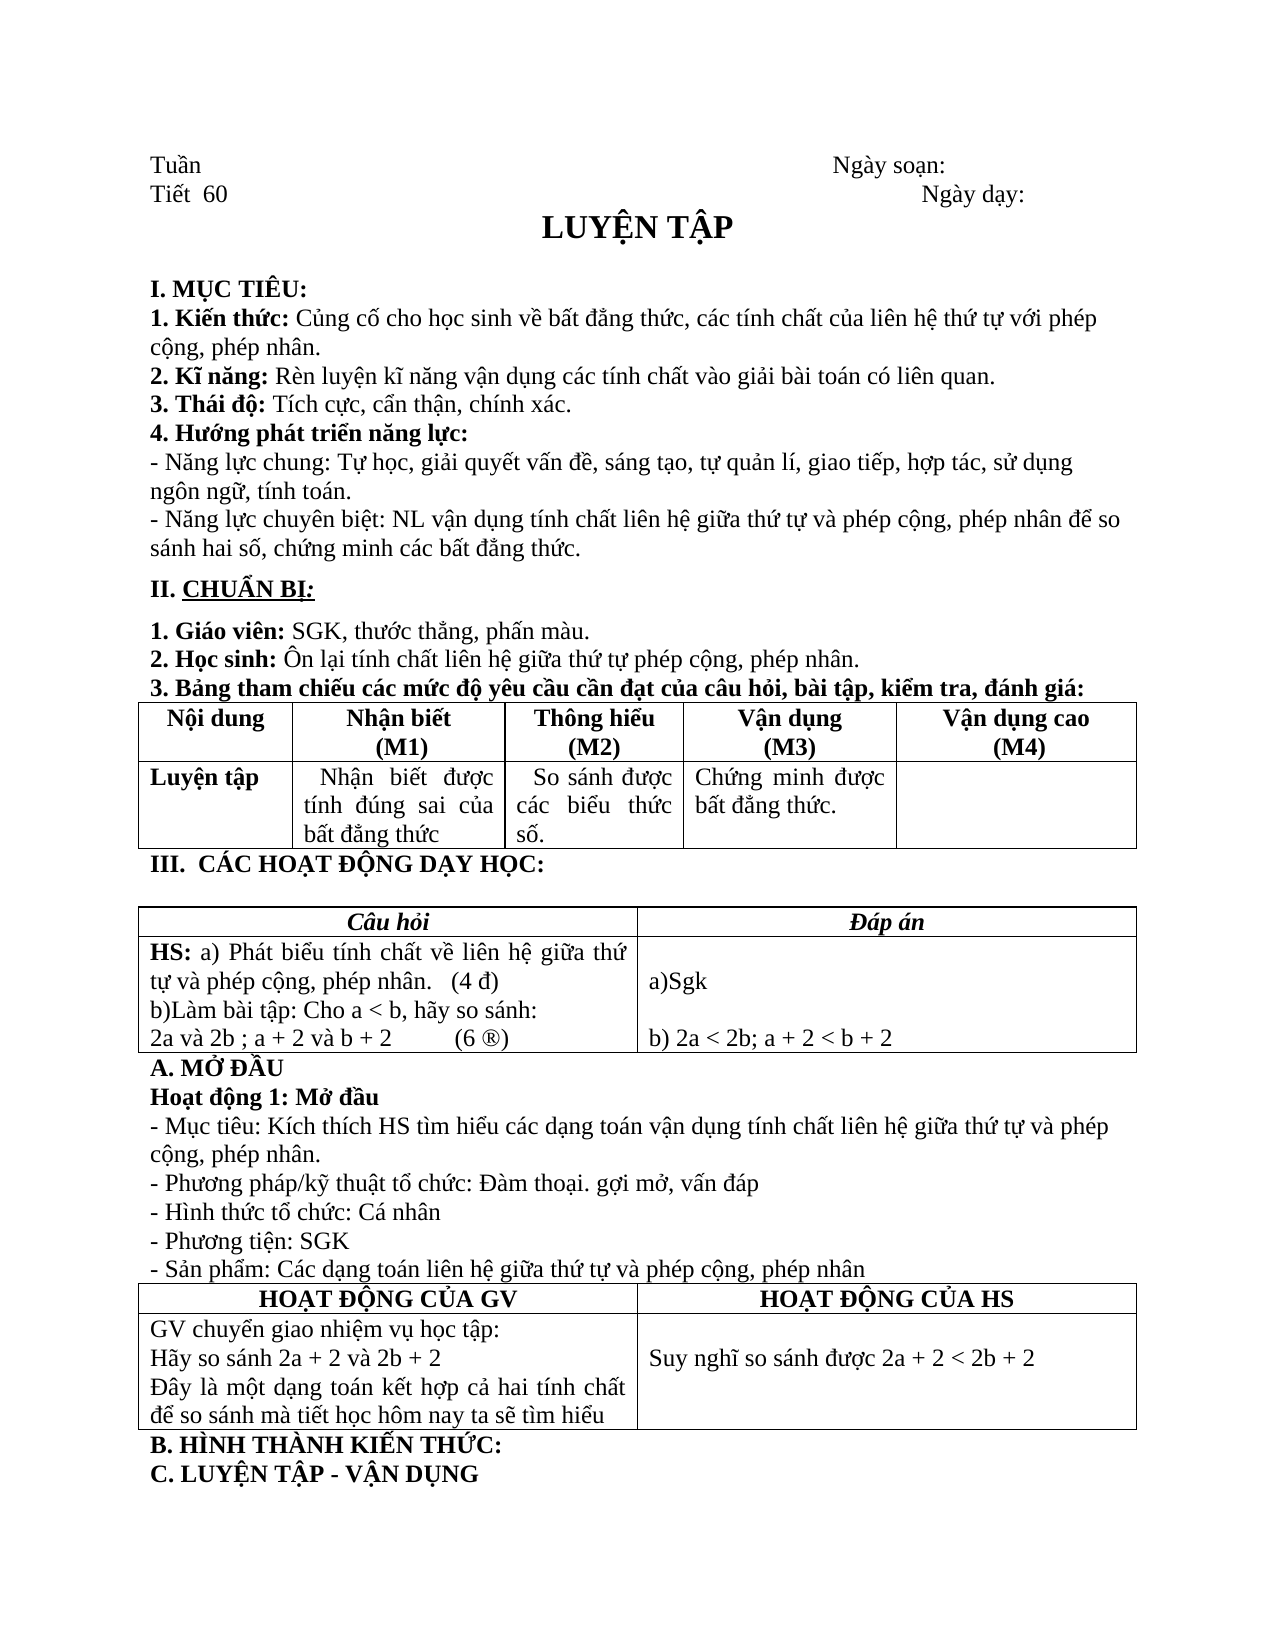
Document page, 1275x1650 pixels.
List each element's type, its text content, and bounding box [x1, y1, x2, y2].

text Hoạt động 1: Mở đầu [150, 1082, 1125, 1111]
table_cell Suy nghĩ so sánh được 2a + 2 < 2b + 2 [638, 1314, 1136, 1429]
text Tuần Ngày soạn: [150, 150, 1125, 179]
text - Sản phẩm: Các dạng toán liên hệ giữa thứ tự và phép cộng, phép nhân [150, 1254, 1125, 1283]
text LUYỆN TẬP [150, 207, 1125, 246]
text - Hình thức tổ chức: Cá nhân [150, 1197, 1125, 1226]
table_cell a)Sgk b) 2a < 2b; a + 2 < b + 2 [638, 937, 1136, 1052]
text - Phương tiện: SGK [150, 1226, 1125, 1254]
text II. CHUẨN BỊ: [150, 574, 1125, 603]
text 3. Bảng tham chiếu các mức độ yêu cầu cần đạt của câu hỏi, bài tập, kiểm tra, đánh giá: [150, 673, 1125, 702]
text - Mục tiêu: Kích thích HS tìm hiểu các dạng toán vận dụng tính chất liên hệ giữa thứ tự và phép cộng, phép nhân. [150, 1111, 1125, 1168]
table_cell HS: a) Phát biểu tính chất về liên hệ giữa thứ tự và phép cộng, phép nhân. (4 đ) b)Làm bài tập: Cho a < b, hãy so sánh: 2a và 2b ; a + 2 và b + 2 (6 ®) [139, 937, 637, 1052]
table_header HOẠT ĐỘNG CỦA HS [638, 1284, 1136, 1313]
text 1. Kiến thức: Củng cố cho học sinh về bất đẳng thức, các tính chất của liên hệ thứ tự với phép cộng, phép nhân. [150, 303, 1125, 361]
table_header Đáp án [638, 908, 1136, 936]
subtitle III. CÁC HOẠT ĐỘNG DẠY HỌC: [150, 849, 1125, 878]
text C. LUYỆN TẬP - VẬN DỤNG [150, 1459, 1125, 1488]
table_header Vận dụng (M3) [684, 703, 896, 761]
text 2. Kĩ năng: Rèn luyện kĩ năng vận dụng các tính chất vào giải bài toán có liên quan. [150, 361, 1125, 389]
table_cell So sánh được các biểu thức số. [506, 762, 683, 848]
table_header HOẠT ĐỘNG CỦA GV [139, 1284, 637, 1313]
table_header Câu hỏi [139, 908, 637, 936]
text - Phương pháp/kỹ thuật tổ chức: Đàm thoại. gợi mở, vấn đáp [150, 1168, 1125, 1197]
table_header Nhận biết (M1) [293, 703, 504, 761]
table_cell Luyện tập [139, 762, 292, 848]
table_header Vận dụng cao (M4) [897, 703, 1136, 761]
text 4. Hướng phát triển năng lực: [150, 418, 1125, 447]
table_header Thông hiểu (M2) [506, 703, 683, 761]
title Tiết 60 Ngày dạy: [150, 179, 1125, 207]
table_cell [897, 762, 1136, 848]
text A. MỞ ĐẦU [150, 1053, 1125, 1082]
text - Năng lực chuyên biệt: NL vận dụng tính chất liên hệ giữa thứ tự và phép cộng, phép nhân để so sánh hai số, chứng minh các bất đẳng thức. [150, 504, 1125, 562]
text 3. Thái độ: Tích cực, cẩn thận, chính xác. [150, 389, 1125, 418]
text I. MỤC TIÊU: [150, 274, 1125, 303]
text 2. Học sinh: Ôn lại tính chất liên hệ giữa thứ tự phép cộng, phép nhân. [150, 644, 1125, 673]
table_cell GV chuyển giao nhiệm vụ học tập: Hãy so sánh 2a + 2 và 2b + 2 Đây là một dạng toán kết hợp cả hai tính chất để so sánh mà tiết học hôm nay ta sẽ tìm hiểu [139, 1314, 637, 1429]
text 1. Giáo viên: SGK, thước thẳng, phấn màu. [150, 616, 1125, 644]
table_header Nội dung [139, 703, 292, 761]
table_cell Nhận biết được tính đúng sai của bất đẳng thức [293, 762, 504, 848]
subtitle B. HÌNH THÀNH KIẾN THỨC: [150, 1430, 1125, 1459]
text - Năng lực chung: Tự học, giải quyết vấn đề, sáng tạo, tự quản lí, giao tiếp, hợp tác, sử dụng ngôn ngữ, tính toán. [150, 447, 1125, 504]
table_cell Chứng minh được bất đẳng thức. [684, 762, 896, 848]
